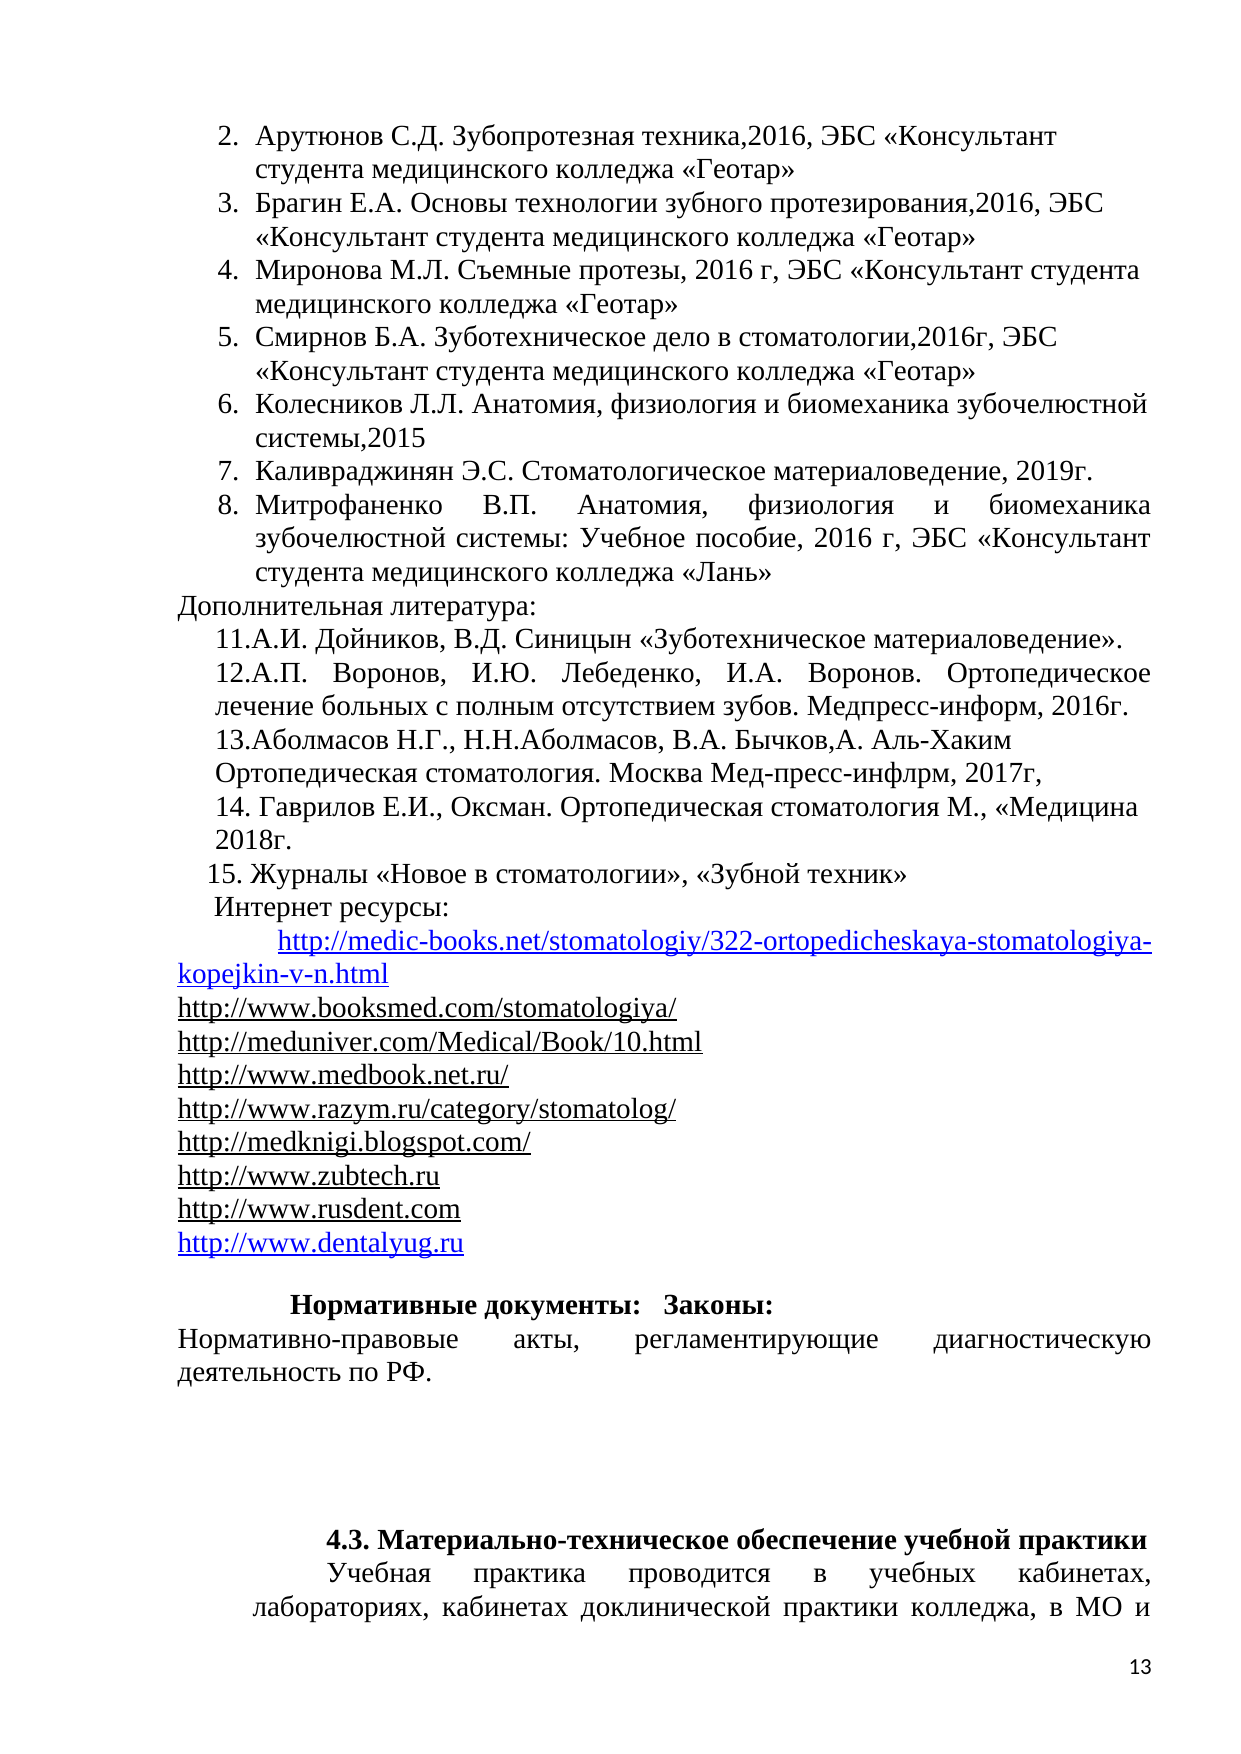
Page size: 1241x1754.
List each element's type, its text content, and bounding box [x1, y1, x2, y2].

text Нормативные документы: Законы: [252, 1287, 1152, 1321]
text 11.А.И. Дойников, В.Д. Синицын «Зуботехническое материаловедение». [215, 621, 1152, 655]
list Арутюнов С.Д. Зубопротезная техника,2016, ЭБС «Консультант студента медицинского колледжа «Геотар» [217, 118, 1152, 185]
list Митрофаненко В.П. Анатомия, физиология и биомеханика зубочелюстной системы: Учебное пособие, 2016 г, ЭБС «Консультант студента медицинского колледжа «Лань» [217, 487, 1152, 588]
list Брагин Е.А. Основы технологии зубного протезирования,2016, ЭБС «Консультант студента медицинского колледжа «Геотар» [217, 185, 1152, 252]
text Дополнительная литература: [177, 588, 1152, 621]
text http://www.razym.ru/category/stomatolog/ [177, 1091, 1152, 1124]
text http://www.booksmed.com/stomatologiya/ [177, 990, 1152, 1024]
text http://meduniver.com/Medical/Book/10.html [177, 1024, 1152, 1057]
list Миронова М.Л. Съемные протезы, 2016 г, ЭБС «Консультант студента медицинского колледжа «Геотар» [217, 252, 1152, 319]
text 15. Журналы «Новое в стоматологии», «Зубной техник» [177, 856, 1152, 889]
text Интернет ресурсы: [177, 889, 1152, 923]
text http://www.medbook.net.ru/ [177, 1057, 1152, 1091]
text 12.А.П. Воронов, И.Ю. Лебеденко, И.А. Воронов. Ортопедическое лечение больных с полным отсутствием зубов. Медпресс-информ, 2016г. [215, 655, 1152, 722]
text http://www.dentalyug.ru [177, 1225, 1152, 1258]
text 13.Аболмасов Н.Г., Н.Н.Аболмасов, В.А. Бычков,А. Аль-Хаким Ортопедическая стоматология. Москва Мед-пресс-инфлрм, 2017г, [215, 722, 1152, 789]
list Смирнов Б.А. Зуботехническое дело в стоматологии,2016г, ЭБС «Консультант студента медицинского колледжа «Геотар» [217, 319, 1152, 386]
list Колесников Л.Л. Анатомия, физиология и биомеханика зубочелюстной системы,2015 [217, 386, 1152, 453]
list Каливраджинян Э.С. Стоматологическое материаловедение, 2019г. [217, 453, 1152, 487]
text 4.3. Материально-техническое обеспечение учебной практики [252, 1522, 1152, 1556]
text http://www.rusdent.com [177, 1191, 1152, 1225]
text Нормативно-правовые акты, регламентирующие диагностическую деятельность по РФ. [177, 1321, 1152, 1388]
text 14. Гаврилов Е.И., Оксман. Ортопедическая стоматология М., «Медицина 2018г. [215, 789, 1152, 856]
text http://medknigi.blogspot.com/ [177, 1124, 1152, 1158]
text http://medic-books.net/stomatologiy/322-ortopedicheskaya-stomatologiya- kopejkin-v-n.html [177, 923, 1152, 990]
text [252, 1556, 1152, 1623]
text http://www.zubtech.ru [177, 1158, 1152, 1191]
